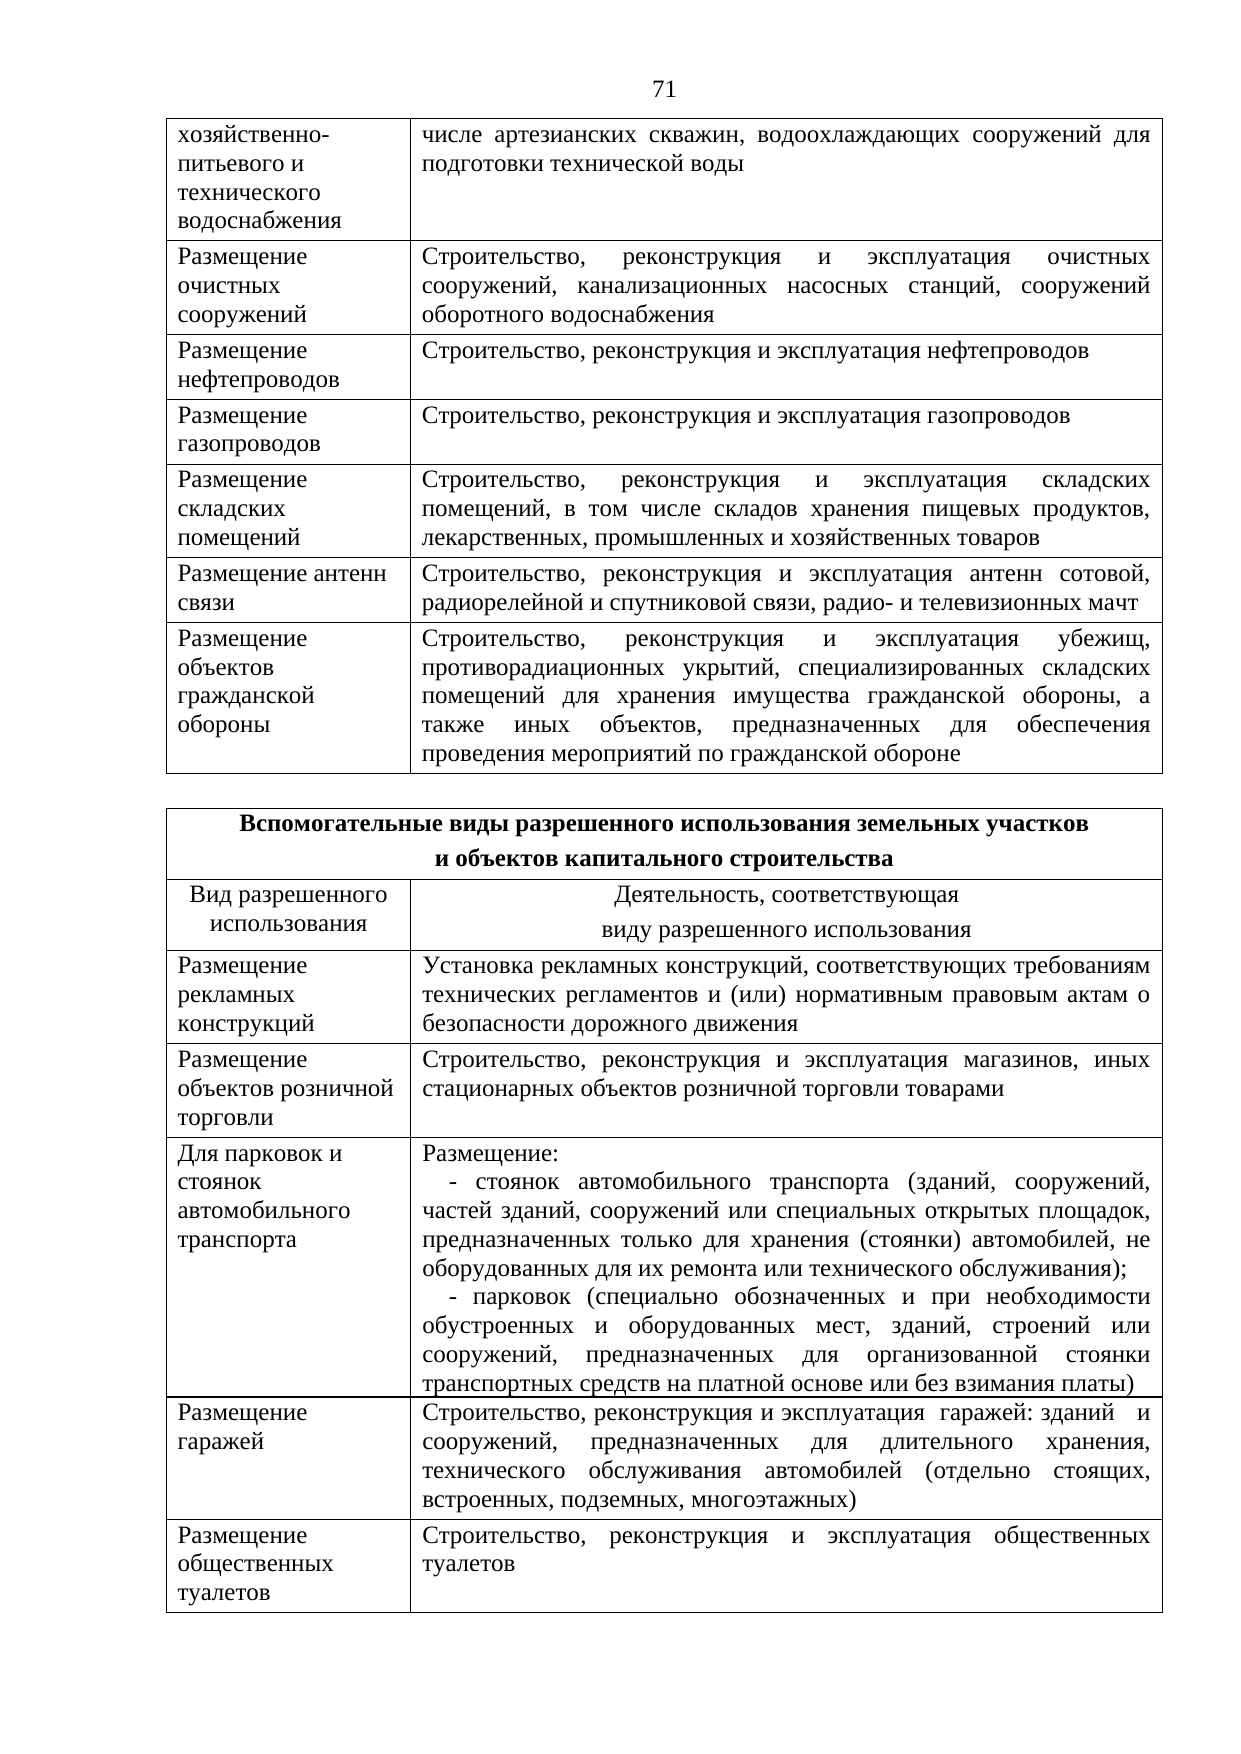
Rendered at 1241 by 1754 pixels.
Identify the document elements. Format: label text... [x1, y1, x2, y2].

table_cell Размещение: - стоянок автомобильного транспорта (зданий, сооружений, частей зданий, сооружений или специальных открытых площадок, предназначенных только для хранения (стоянки) автомобилей, не оборудованных для их ремонта или технического обслуживания); - парковок (специально обозначенных и при необходимости обустроенных и оборудованных мест, зданий, строений или сооружений, предназначенных для организованной стоянки транспортных средств на платной основе или без взимания платы) [411, 1138, 1162, 1396]
table_cell Строительство, реконструкция и эксплуатация газопроводов [411, 400, 1162, 463]
table_cell Строительство, реконструкция и эксплуатация гаражей: зданий и сооружений, предназначенных для длительного хранения, технического обслуживания автомобилей (отдельно стоящих, встроенных, подземных, многоэтажных) [411, 1398, 1162, 1519]
table_cell Строительство, реконструкция и эксплуатация очистных сооружений, канализационных насосных станций, сооружений оборотного водоснабжения [411, 241, 1162, 334]
table_cell Размещение нефтепроводов [167, 335, 410, 399]
table_cell Размещение складских помещений [167, 465, 410, 557]
table_cell Размещение рекламных конструкций [167, 951, 410, 1043]
table_cell Вид разрешенного использования [167, 880, 410, 949]
table_cell Деятельность, соответствующая виду разрешенного использования [411, 880, 1162, 949]
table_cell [411, 119, 1162, 240]
table_cell Строительство, реконструкция и эксплуатация магазинов, иных стационарных объектов розничной торговли товарами [411, 1044, 1162, 1137]
table_cell Строительство, реконструкция и эксплуатация складских помещений, в том числе складов хранения пищевых продуктов, лекарственных, промышленных и хозяйственных товаров [411, 465, 1162, 557]
table_cell Размещение очистных сооружений [167, 241, 410, 334]
table_cell Размещение газопроводов [167, 400, 410, 463]
table_cell Размещение общественных туалетов [167, 1520, 410, 1612]
table_cell Строительство, реконструкция и эксплуатация антенн сотовой, радиорелейной и спутниковой связи, радио- и телевизионных мачт [411, 558, 1162, 622]
table_cell Установка рекламных конструкций, соответствующих требованиям технических регламентов и (или) нормативным правовым актам о безопасности дорожного движения [411, 951, 1162, 1043]
table_cell Размещение объектов гражданской обороны [167, 623, 410, 773]
table_cell Размещение гаражей [167, 1398, 410, 1519]
table_cell Для парковок и стоянок автомобильного транспорта [167, 1138, 410, 1396]
table_cell Строительство, реконструкция и эксплуатация общественных туалетов [411, 1520, 1162, 1612]
table_cell Строительство, реконструкция и эксплуатация нефтепроводов [411, 335, 1162, 399]
table_cell Строительство, реконструкция и эксплуатация убежищ, противорадиационных укрытий, специализированных складских помещений для хранения имущества гражданской обороны, а также иных объектов, предназначенных для обеспечения проведения мероприятий по гражданской обороне [411, 623, 1162, 773]
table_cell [167, 119, 410, 240]
table_header Вспомогательные виды разрешенного использования земельных участков и объектов капитального строительства [167, 809, 1162, 878]
table_cell Размещение антенн связи [167, 558, 410, 622]
table_cell Размещение объектов розничной торговли [167, 1044, 410, 1137]
